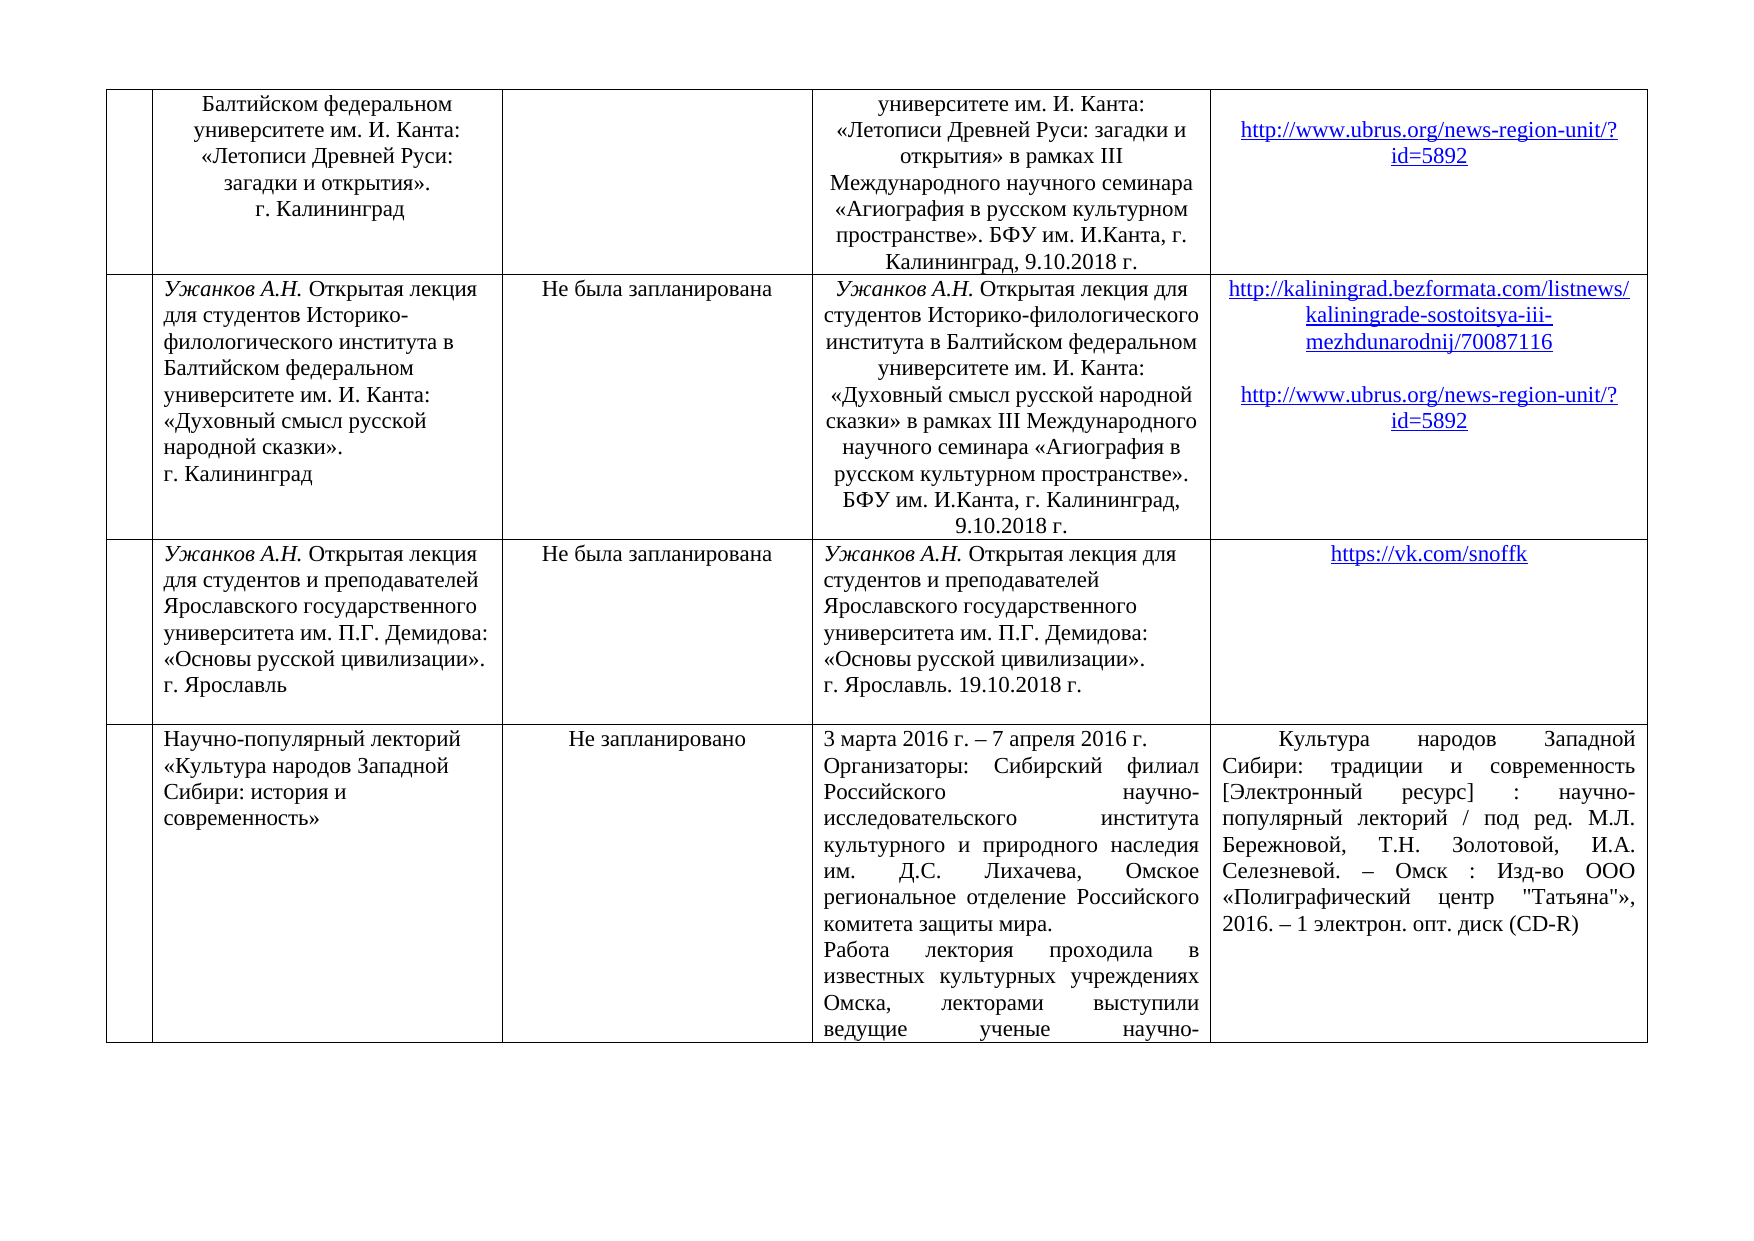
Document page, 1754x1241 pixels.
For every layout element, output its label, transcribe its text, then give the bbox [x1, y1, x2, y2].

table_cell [1211, 725, 1647, 1042]
table_cell Ужанков А.Н. Открытая лекция для студентов Историко-филологического института в Балтийском федеральном университете им. И. Канта: «Духовный смысл русской народной сказки». г. Калининград [153, 275, 502, 539]
table_cell https://vk.com/snoffk [1211, 540, 1647, 724]
table_cell Не запланировано [503, 725, 812, 1042]
table_cell Ужанков А.Н. Открытая лекция для студентов и преподавателей Ярославского государственного университета им. П.Г. Демидова: «Основы русской цивилизации». г. Ярославль. 19.10.2018 г. [813, 540, 1210, 724]
table_cell [107, 540, 152, 724]
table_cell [153, 90, 502, 274]
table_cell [1211, 90, 1647, 274]
table_cell [107, 90, 152, 274]
table_cell Ужанков А.Н. Открытая лекция для студентов и преподавателей Ярославского государственного университета им. П.Г. Демидова: «Основы русской цивилизации». г. Ярославль [153, 540, 502, 724]
table_cell Не была запланирована [503, 540, 812, 724]
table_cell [503, 90, 812, 274]
table_cell Ужанков А.Н. Открытая лекция для студентов Историко-филологического института в Балтийском федеральном университете им. И. Канта: «Духовный смысл русской народной сказки» в рамках III Международного научного семинара «Агиография в русском культурном пространстве». БФУ им. И.Канта, г. Калининград, 9.10.2018 г. [813, 275, 1210, 539]
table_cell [813, 90, 1210, 274]
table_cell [813, 725, 1210, 1042]
table_cell [107, 275, 152, 539]
table_cell [107, 725, 152, 1042]
table_cell http://kaliningrad.bezformata.com/listnews/kaliningrade-sostoitsya-iii-mezhdunarodnij/70087116 http://www.ubrus.org/news-region-unit/?id=5892 [1211, 275, 1647, 539]
table_cell Не была запланирована [503, 275, 812, 539]
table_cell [153, 725, 502, 1042]
